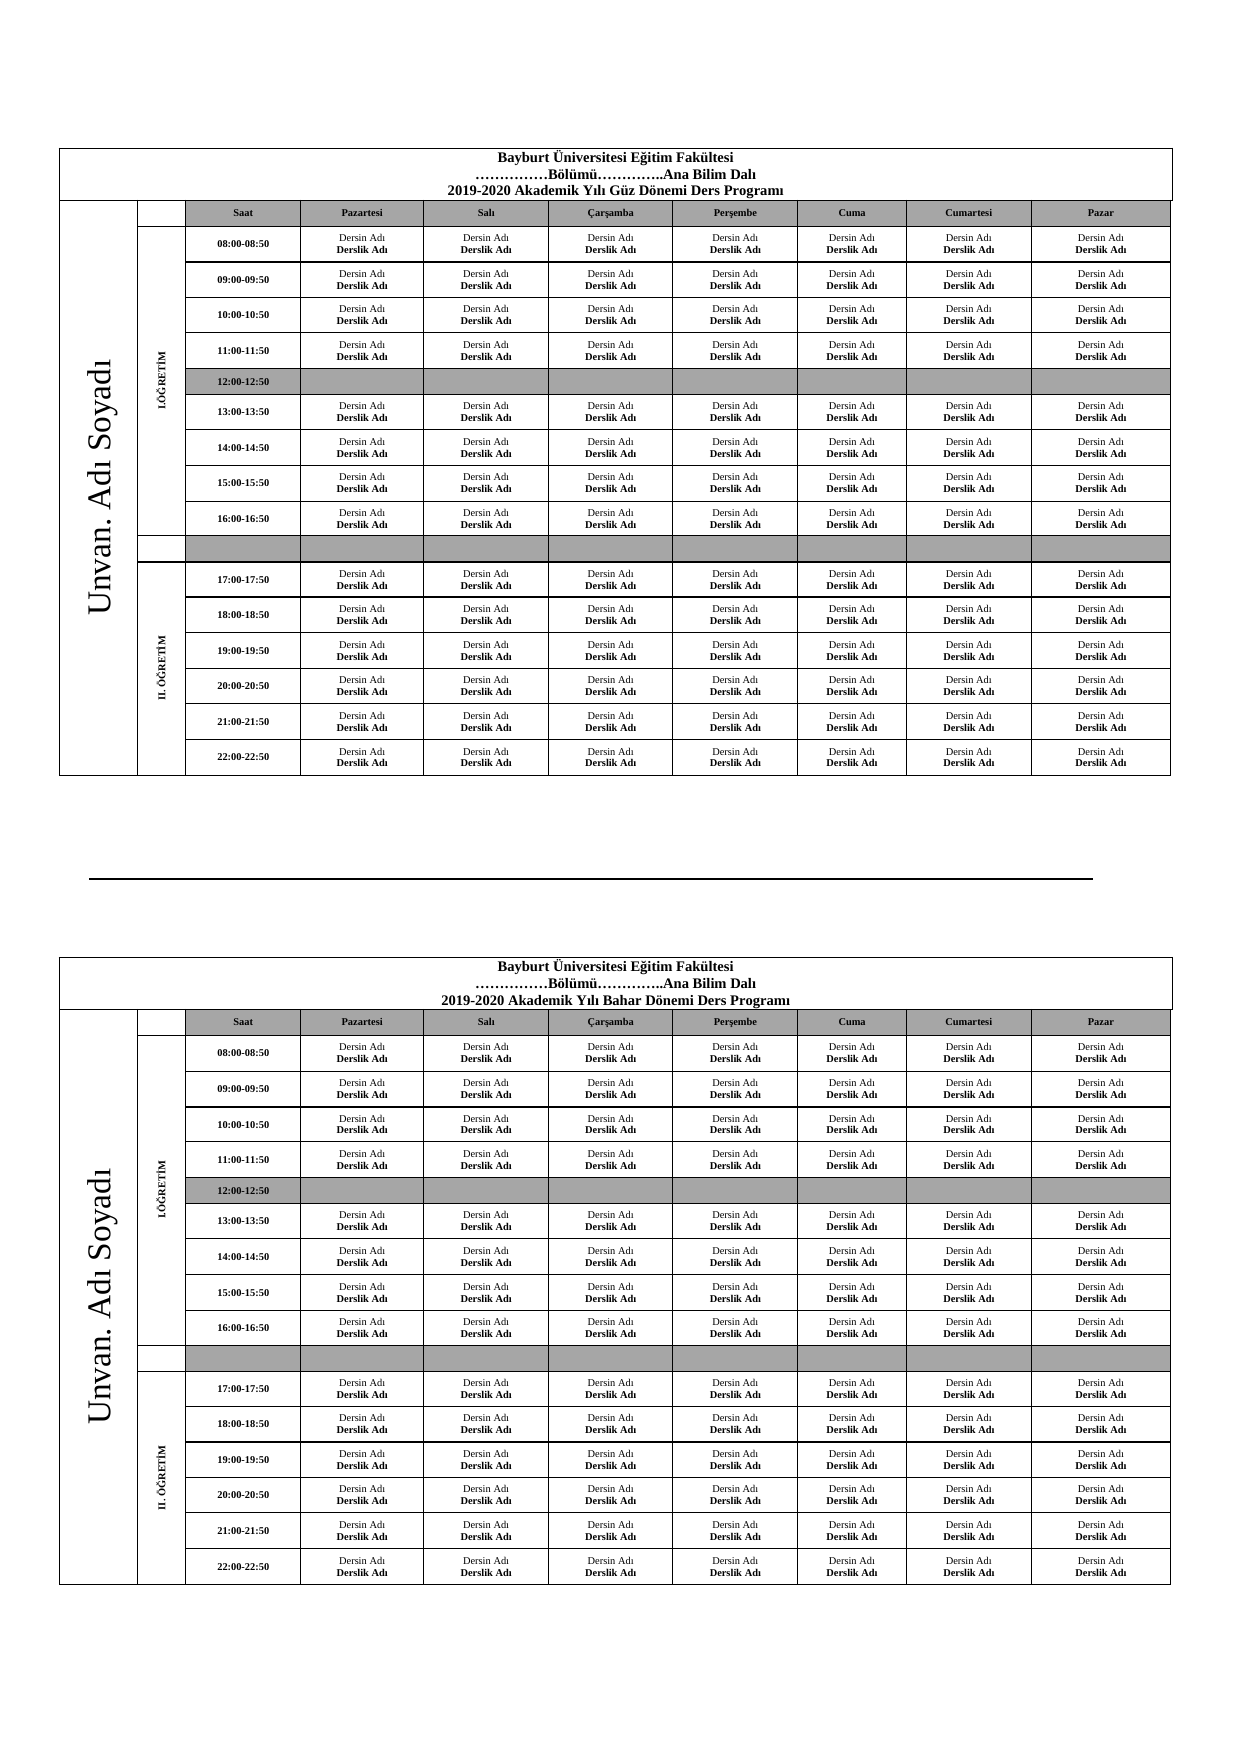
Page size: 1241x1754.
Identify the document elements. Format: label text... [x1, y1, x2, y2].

table_cell Dersin Adı Derslik Adı [673, 1478, 797, 1512]
table_cell Dersin Adı Derslik Adı [1032, 466, 1170, 501]
table_cell Dersin Adı Derslik Adı [1032, 1372, 1170, 1406]
table_cell Dersin Adı Derslik Adı [549, 1407, 672, 1441]
table_cell Dersin Adı Derslik Adı [907, 1108, 1031, 1141]
table_cell Dersin Adı Derslik Adı [673, 430, 797, 465]
table_cell Dersin Adı Derslik Adı [549, 1204, 672, 1238]
table_cell Dersin Adı Derslik Adı [301, 1072, 423, 1106]
table_cell Dersin Adı Derslik Adı [301, 1513, 423, 1548]
table_cell 19:00-19:50 [186, 633, 300, 668]
table_cell Dersin Adı Derslik Adı [301, 704, 423, 739]
table_cell [907, 1346, 1031, 1371]
table_cell Dersin Adı Derslik Adı [301, 1478, 423, 1512]
table_cell Dersin Adı Derslik Adı [673, 1407, 797, 1441]
table_cell Dersin Adı Derslik Adı [673, 1204, 797, 1238]
table_cell [186, 536, 300, 561]
table_cell Dersin Adı Derslik Adı [907, 298, 1031, 332]
table_cell 11:00-11:50 [186, 333, 300, 368]
table_cell Dersin Adı Derslik Adı [424, 1407, 548, 1441]
table_cell [673, 369, 797, 394]
table_cell Dersin Adı Derslik Adı [424, 563, 548, 596]
table_cell Dersin Adı Derslik Adı [301, 1275, 423, 1310]
table_cell Dersin Adı Derslik Adı [549, 598, 672, 632]
table_cell Dersin Adı Derslik Adı [673, 1108, 797, 1141]
table_cell Dersin Adı Derslik Adı [424, 1275, 548, 1310]
table_cell Dersin Adı Derslik Adı [673, 502, 797, 535]
table_cell 17:00-17:50 [186, 563, 300, 596]
table_cell Pazartesi [301, 201, 423, 226]
table_cell Dersin Adı Derslik Adı [549, 227, 672, 261]
table_cell 13:00-13:50 [186, 395, 300, 429]
table_cell 18:00-18:50 [186, 1407, 300, 1441]
table_cell Saat [186, 1010, 300, 1035]
table_cell Dersin Adı Derslik Adı [907, 598, 1031, 632]
table_cell Dersin Adı Derslik Adı [1032, 1239, 1170, 1274]
table_cell Dersin Adı Derslik Adı [907, 633, 1031, 668]
table_cell Dersin Adı Derslik Adı [301, 1443, 423, 1477]
table_cell II. ÖĞRETİM [138, 563, 185, 774]
table_cell Perşembe [673, 1010, 797, 1035]
table_cell 14:00-14:50 [186, 1239, 300, 1274]
table_cell Dersin Adı Derslik Adı [424, 298, 548, 332]
table_cell Dersin Adı Derslik Adı [1032, 227, 1170, 261]
table_cell Dersin Adı Derslik Adı [424, 1513, 548, 1548]
table_cell Dersin Adı Derslik Adı [424, 704, 548, 739]
table_cell 21:00-21:50 [186, 704, 300, 739]
table_cell Cuma [798, 201, 906, 226]
table_cell [1032, 1178, 1170, 1203]
table_cell Dersin Adı Derslik Adı [549, 1239, 672, 1274]
table_cell Dersin Adı Derslik Adı [907, 430, 1031, 465]
table_cell Dersin Adı Derslik Adı [1032, 1142, 1170, 1177]
table_cell Dersin Adı Derslik Adı [301, 1372, 423, 1406]
table_cell Dersin Adı Derslik Adı [424, 395, 548, 429]
table_cell Dersin Adı Derslik Adı [798, 227, 906, 261]
table_cell Dersin Adı Derslik Adı [549, 669, 672, 703]
table_cell Dersin Adı Derslik Adı [1032, 740, 1170, 774]
table_cell Dersin Adı Derslik Adı [798, 298, 906, 332]
table_cell Dersin Adı Derslik Adı [907, 1549, 1031, 1584]
table_cell 12:00-12:50 [186, 1178, 300, 1203]
table_cell [907, 536, 1031, 561]
table_cell Dersin Adı Derslik Adı [798, 1275, 906, 1310]
table_cell Dersin Adı Derslik Adı [673, 1239, 797, 1274]
table_cell I.ÖĞRETİM [138, 1036, 185, 1344]
table_cell Dersin Adı Derslik Adı [424, 1036, 548, 1071]
table_cell I.ÖĞRETİM [138, 227, 185, 535]
table_cell Dersin Adı Derslik Adı [301, 740, 423, 774]
table_cell 10:00-10:50 [186, 1108, 300, 1141]
table_cell [424, 536, 548, 561]
table_cell Dersin Adı Derslik Adı [907, 1072, 1031, 1106]
table_cell II. ÖĞRETİM [138, 1372, 185, 1584]
table_cell Dersin Adı Derslik Adı [301, 1239, 423, 1274]
table_cell [673, 1346, 797, 1371]
table_cell [1032, 1346, 1170, 1371]
table_cell Dersin Adı Derslik Adı [907, 1311, 1031, 1344]
table_cell Dersin Adı Derslik Adı [424, 263, 548, 297]
table_cell Dersin Adı Derslik Adı [798, 1036, 906, 1071]
table_cell Dersin Adı Derslik Adı [424, 1549, 548, 1584]
table_cell [424, 1178, 548, 1203]
table_cell Dersin Adı Derslik Adı [301, 395, 423, 429]
table_cell Dersin Adı Derslik Adı [549, 633, 672, 668]
table_cell 15:00-15:50 [186, 1275, 300, 1310]
table_header Bayburt Üniversitesi Eğitim Fakültesi ……………Bölümü…………..Ana Bilim Dalı 2019-2020 Akademik Yılı Güz Dönemi Ders Programı [60, 149, 1172, 199]
table_cell Dersin Adı Derslik Adı [301, 1204, 423, 1238]
table_cell Dersin Adı Derslik Adı [907, 333, 1031, 368]
table_cell Dersin Adı Derslik Adı [549, 1072, 672, 1106]
table_cell Dersin Adı Derslik Adı [907, 1036, 1031, 1071]
table_cell Cumartesi [907, 201, 1031, 226]
table_cell Çarşamba [549, 1010, 672, 1035]
table_cell Dersin Adı Derslik Adı [1032, 1478, 1170, 1512]
table_cell Dersin Adı Derslik Adı [673, 1513, 797, 1548]
table_cell Dersin Adı Derslik Adı [798, 1513, 906, 1548]
table_cell 11:00-11:50 [186, 1142, 300, 1177]
table_cell [138, 1346, 185, 1371]
table_cell 09:00-09:50 [186, 263, 300, 297]
table_cell Dersin Adı Derslik Adı [301, 598, 423, 632]
table_cell Dersin Adı Derslik Adı [798, 1443, 906, 1477]
table_cell Dersin Adı Derslik Adı [301, 466, 423, 501]
table_cell Dersin Adı Derslik Adı [673, 669, 797, 703]
table_cell Dersin Adı Derslik Adı [1032, 1513, 1170, 1548]
table_cell Dersin Adı Derslik Adı [549, 333, 672, 368]
table_cell [549, 1346, 672, 1371]
table_cell Dersin Adı Derslik Adı [301, 1036, 423, 1071]
table_cell [138, 1010, 185, 1035]
table_cell Dersin Adı Derslik Adı [798, 1549, 906, 1584]
table_cell Dersin Adı Derslik Adı [424, 1443, 548, 1477]
table_cell Dersin Adı Derslik Adı [549, 466, 672, 501]
table_cell Dersin Adı Derslik Adı [798, 333, 906, 368]
table_cell Dersin Adı Derslik Adı [549, 298, 672, 332]
table_cell Dersin Adı Derslik Adı [424, 740, 548, 774]
table_cell Dersin Adı Derslik Adı [424, 333, 548, 368]
table_cell Dersin Adı Derslik Adı [907, 1443, 1031, 1477]
table_cell Dersin Adı Derslik Adı [549, 1443, 672, 1477]
table_cell Dersin Adı Derslik Adı [907, 1239, 1031, 1274]
table_cell Dersin Adı Derslik Adı [907, 227, 1031, 261]
table_cell Dersin Adı Derslik Adı [424, 1478, 548, 1512]
table_cell Dersin Adı Derslik Adı [798, 430, 906, 465]
table_cell [673, 1178, 797, 1203]
table_cell Dersin Adı Derslik Adı [424, 669, 548, 703]
table_cell Dersin Adı Derslik Adı [301, 502, 423, 535]
table_cell Dersin Adı Derslik Adı [673, 1549, 797, 1584]
table_cell Dersin Adı Derslik Adı [798, 1311, 906, 1344]
table_cell Saat [186, 201, 300, 226]
table_cell Dersin Adı Derslik Adı [1032, 563, 1170, 596]
table_cell Dersin Adı Derslik Adı [1032, 430, 1170, 465]
table_cell Dersin Adı Derslik Adı [301, 1549, 423, 1584]
table_cell Dersin Adı Derslik Adı [424, 466, 548, 501]
table_cell [424, 369, 548, 394]
table_cell [301, 369, 423, 394]
table_cell Dersin Adı Derslik Adı [798, 1239, 906, 1274]
table_cell [424, 1346, 548, 1371]
table_cell 19:00-19:50 [186, 1443, 300, 1477]
table_cell Dersin Adı Derslik Adı [673, 298, 797, 332]
table_cell Dersin Adı Derslik Adı [424, 633, 548, 668]
table_cell Dersin Adı Derslik Adı [424, 1204, 548, 1238]
table_cell Dersin Adı Derslik Adı [301, 430, 423, 465]
table_cell Dersin Adı Derslik Adı [1032, 1275, 1170, 1310]
table_cell Dersin Adı Derslik Adı [673, 598, 797, 632]
table_cell Dersin Adı Derslik Adı [549, 1549, 672, 1584]
table_cell 12:00-12:50 [186, 369, 300, 394]
table_cell Dersin Adı Derslik Adı [798, 1108, 906, 1141]
table_cell Dersin Adı Derslik Adı [549, 430, 672, 465]
table_cell [549, 536, 672, 561]
table_cell Dersin Adı Derslik Adı [424, 1372, 548, 1406]
table_cell [301, 1178, 423, 1203]
table_cell Dersin Adı Derslik Adı [301, 563, 423, 596]
table_cell 18:00-18:50 [186, 598, 300, 632]
table_cell Pazar [1032, 201, 1170, 226]
table_cell Perşembe [673, 201, 797, 226]
table_cell [1032, 369, 1170, 394]
table_cell Salı [424, 1010, 548, 1035]
table_cell 08:00-08:50 [186, 227, 300, 261]
table_cell Dersin Adı Derslik Adı [1032, 633, 1170, 668]
table_cell Dersin Adı Derslik Adı [673, 1443, 797, 1477]
table_cell Dersin Adı Derslik Adı [424, 1108, 548, 1141]
table_cell Dersin Adı Derslik Adı [301, 1142, 423, 1177]
table_cell Dersin Adı Derslik Adı [673, 633, 797, 668]
table_cell Dersin Adı Derslik Adı [907, 1513, 1031, 1548]
table_header Bayburt Üniversitesi Eğitim Fakültesi ……………Bölümü…………..Ana Bilim Dalı 2019-2020 Akademik Yılı Bahar Dönemi Ders Programı [60, 958, 1172, 1009]
table_cell Dersin Adı Derslik Adı [301, 227, 423, 261]
table_cell Dersin Adı Derslik Adı [798, 669, 906, 703]
table_cell Dersin Adı Derslik Adı [907, 563, 1031, 596]
table_cell [301, 536, 423, 561]
table_cell Dersin Adı Derslik Adı [1032, 598, 1170, 632]
table_cell Dersin Adı Derslik Adı [673, 704, 797, 739]
table_cell Dersin Adı Derslik Adı [798, 1372, 906, 1406]
table_cell Dersin Adı Derslik Adı [301, 669, 423, 703]
table_cell [798, 369, 906, 394]
table_cell Dersin Adı Derslik Adı [907, 1478, 1031, 1512]
table_cell 16:00-16:50 [186, 1311, 300, 1344]
table_cell Dersin Adı Derslik Adı [1032, 1443, 1170, 1477]
table_cell Dersin Adı Derslik Adı [424, 1072, 548, 1106]
table_cell Dersin Adı Derslik Adı [549, 263, 672, 297]
table_cell Dersin Adı Derslik Adı [549, 395, 672, 429]
table_cell Dersin Adı Derslik Adı [798, 1072, 906, 1106]
table_cell Dersin Adı Derslik Adı [549, 1513, 672, 1548]
table_cell Dersin Adı Derslik Adı [907, 1372, 1031, 1406]
table_cell Dersin Adı Derslik Adı [549, 1275, 672, 1310]
table_cell 13:00-13:50 [186, 1204, 300, 1238]
table_cell Dersin Adı Derslik Adı [1032, 263, 1170, 297]
table_cell Dersin Adı Derslik Adı [907, 1142, 1031, 1177]
table_cell Çarşamba [549, 201, 672, 226]
table_cell Dersin Adı Derslik Adı [1032, 1407, 1170, 1441]
table_cell Dersin Adı Derslik Adı [798, 395, 906, 429]
table_cell Dersin Adı Derslik Adı [549, 1311, 672, 1344]
table_cell Salı [424, 201, 548, 226]
table_cell Dersin Adı Derslik Adı [1032, 1204, 1170, 1238]
table_cell [673, 536, 797, 561]
table_cell Dersin Adı Derslik Adı [424, 502, 548, 535]
table_cell Dersin Adı Derslik Adı [1032, 704, 1170, 739]
table_cell Dersin Adı Derslik Adı [673, 1036, 797, 1071]
table_cell Dersin Adı Derslik Adı [798, 633, 906, 668]
table_cell Dersin Adı Derslik Adı [673, 466, 797, 501]
table_cell Cumartesi [907, 1010, 1031, 1035]
table_cell Dersin Adı Derslik Adı [424, 598, 548, 632]
table_cell Dersin Adı Derslik Adı [1032, 1549, 1170, 1584]
table_cell Dersin Adı Derslik Adı [673, 563, 797, 596]
table_cell Dersin Adı Derslik Adı [673, 1275, 797, 1310]
table_cell Dersin Adı Derslik Adı [798, 563, 906, 596]
table_cell Dersin Adı Derslik Adı [798, 263, 906, 297]
table_cell Dersin Adı Derslik Adı [798, 1407, 906, 1441]
table_cell Dersin Adı Derslik Adı [673, 1142, 797, 1177]
table_cell 22:00-22:50 [186, 740, 300, 774]
table_cell Dersin Adı Derslik Adı [798, 1204, 906, 1238]
table_cell [1032, 536, 1170, 561]
table_cell Dersin Adı Derslik Adı [907, 669, 1031, 703]
table_cell [549, 369, 672, 394]
table_cell [138, 536, 185, 561]
table_cell Dersin Adı Derslik Adı [798, 1478, 906, 1512]
table_cell [798, 1346, 906, 1371]
table_cell 09:00-09:50 [186, 1072, 300, 1106]
table_cell Dersin Adı Derslik Adı [907, 704, 1031, 739]
table_cell Dersin Adı Derslik Adı [549, 1036, 672, 1071]
table_cell Dersin Adı Derslik Adı [673, 740, 797, 774]
table_cell Dersin Adı Derslik Adı [907, 1204, 1031, 1238]
table_cell Dersin Adı Derslik Adı [549, 1142, 672, 1177]
table_cell Dersin Adı Derslik Adı [673, 1072, 797, 1106]
table_cell Dersin Adı Derslik Adı [549, 502, 672, 535]
table_cell 17:00-17:50 [186, 1372, 300, 1406]
table_cell Dersin Adı Derslik Adı [549, 1372, 672, 1406]
table_cell 20:00-20:50 [186, 669, 300, 703]
table_cell Dersin Adı Derslik Adı [907, 395, 1031, 429]
table_cell Dersin Adı Derslik Adı [1032, 298, 1170, 332]
table_cell Dersin Adı Derslik Adı [424, 430, 548, 465]
table_cell 08:00-08:50 [186, 1036, 300, 1071]
table_cell Cuma [798, 1010, 906, 1035]
table_cell Dersin Adı Derslik Adı [424, 1311, 548, 1344]
table_cell Pazar [1032, 1010, 1170, 1035]
table_cell Dersin Adı Derslik Adı [1032, 1072, 1170, 1106]
table_cell Dersin Adı Derslik Adı [301, 633, 423, 668]
table_cell 16:00-16:50 [186, 502, 300, 535]
table_cell Dersin Adı Derslik Adı [1032, 502, 1170, 535]
table_cell Unvan. Adı Soyadı [60, 201, 137, 774]
table_cell 22:00-22:50 [186, 1549, 300, 1584]
table_cell Dersin Adı Derslik Adı [549, 1478, 672, 1512]
table_cell Dersin Adı Derslik Adı [424, 1142, 548, 1177]
table_cell Dersin Adı Derslik Adı [1032, 1036, 1170, 1071]
table_cell 14:00-14:50 [186, 430, 300, 465]
table_cell Dersin Adı Derslik Adı [1032, 1108, 1170, 1141]
table_cell [186, 1346, 300, 1371]
table_cell Dersin Adı Derslik Adı [798, 1142, 906, 1177]
table_cell Dersin Adı Derslik Adı [907, 466, 1031, 501]
table_cell Dersin Adı Derslik Adı [673, 1372, 797, 1406]
table_cell Pazartesi [301, 1010, 423, 1035]
table_cell Dersin Adı Derslik Adı [798, 598, 906, 632]
table_cell Dersin Adı Derslik Adı [907, 263, 1031, 297]
table_cell Dersin Adı Derslik Adı [1032, 333, 1170, 368]
table_cell Dersin Adı Derslik Adı [301, 298, 423, 332]
table_cell Dersin Adı Derslik Adı [424, 1239, 548, 1274]
table_cell 20:00-20:50 [186, 1478, 300, 1512]
table_cell Dersin Adı Derslik Adı [549, 740, 672, 774]
table_cell Dersin Adı Derslik Adı [1032, 395, 1170, 429]
table_cell [907, 1178, 1031, 1203]
table_cell Dersin Adı Derslik Adı [673, 1311, 797, 1344]
table_cell Dersin Adı Derslik Adı [301, 333, 423, 368]
table_cell [798, 1178, 906, 1203]
table_cell Dersin Adı Derslik Adı [798, 502, 906, 535]
table_cell Dersin Adı Derslik Adı [424, 227, 548, 261]
table_cell Dersin Adı Derslik Adı [301, 263, 423, 297]
table_cell Dersin Adı Derslik Adı [673, 227, 797, 261]
table_cell Dersin Adı Derslik Adı [301, 1311, 423, 1344]
table_cell Dersin Adı Derslik Adı [1032, 1311, 1170, 1344]
table_cell 15:00-15:50 [186, 466, 300, 501]
table_cell Dersin Adı Derslik Adı [907, 502, 1031, 535]
table_cell Dersin Adı Derslik Adı [907, 1275, 1031, 1310]
table_cell [301, 1346, 423, 1371]
table_cell Dersin Adı Derslik Adı [301, 1407, 423, 1441]
table_cell Dersin Adı Derslik Adı [907, 1407, 1031, 1441]
table_cell Dersin Adı Derslik Adı [549, 1108, 672, 1141]
table_cell Dersin Adı Derslik Adı [798, 466, 906, 501]
table_cell Dersin Adı Derslik Adı [673, 333, 797, 368]
table_cell Dersin Adı Derslik Adı [673, 395, 797, 429]
table_cell 10:00-10:50 [186, 298, 300, 332]
table_cell [798, 536, 906, 561]
table_cell [907, 369, 1031, 394]
table_cell Dersin Adı Derslik Adı [798, 740, 906, 774]
table_cell Unvan. Adı Soyadı [60, 1010, 137, 1584]
table_cell 21:00-21:50 [186, 1513, 300, 1548]
table_cell Dersin Adı Derslik Adı [673, 263, 797, 297]
table_cell Dersin Adı Derslik Adı [549, 563, 672, 596]
table_cell [549, 1178, 672, 1203]
table_cell [138, 201, 185, 226]
table_cell Dersin Adı Derslik Adı [301, 1108, 423, 1141]
table_cell Dersin Adı Derslik Adı [549, 704, 672, 739]
table_cell Dersin Adı Derslik Adı [798, 704, 906, 739]
table_cell Dersin Adı Derslik Adı [907, 740, 1031, 774]
table_cell Dersin Adı Derslik Adı [1032, 669, 1170, 703]
